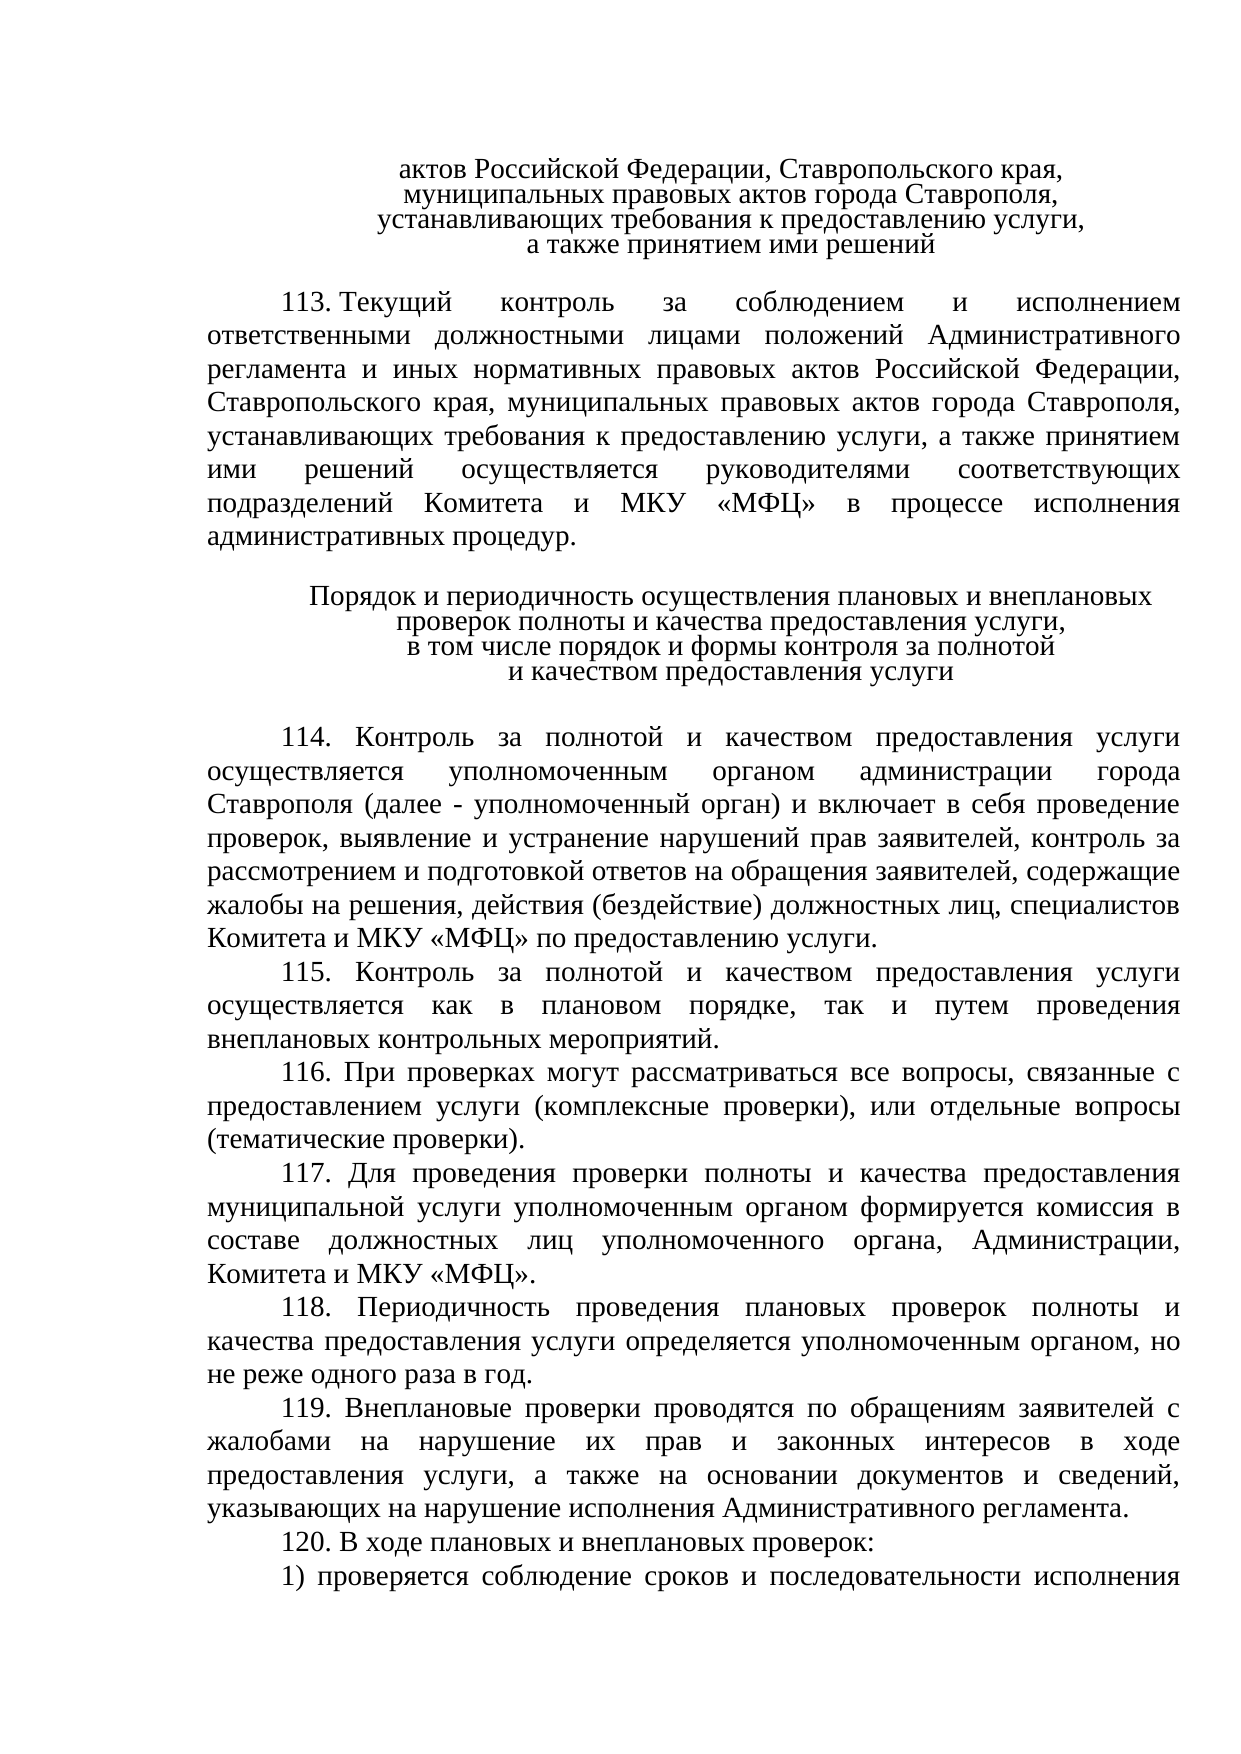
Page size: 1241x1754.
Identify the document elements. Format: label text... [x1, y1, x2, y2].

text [207, 1558, 1181, 1591]
text в том числе порядок и формы контроля за полнотой [701, 636, 1181, 661]
text 114. Контроль за полнотой и качеством предоставления услуги осуществляется уполномоченным органом администрации города Ставрополя (далее - уполномоченный орган) и включает в себя проведение проверок, выявление и устранение нарушений прав заявителей, контроль за рассмотрением и подготовкой ответов на обращения заявителей, содержащие жалобы на решения, действия (бездействие) должностных лиц, специалистов Комитета и МКУ «МФЦ» по предоставлению услуги. [207, 719, 1181, 954]
text муниципальных правовых актов города Ставрополя, [207, 184, 1181, 209]
text 113. Текущий контроль за соблюдением и исполнением ответственными должностными лицами положений Административного регламента и иных нормативных правовых актов Российской Федерации, Ставропольского края, муниципальных правовых актов города Ставрополя, устанавливающих требования к предоставлению услуги, а также принятием ими решений осуществляется руководителями соответствующих подразделений Комитета и МКУ «МФЦ» в процессе исполнения административных процедур. [207, 284, 1181, 552]
text а также принятием ими решений [207, 234, 1181, 259]
text 119. Внеплановые проверки проводятся по обращениям заявителей с жалобами на нарушение их прав и законных интересов в ходе предоставления услуги, а также на основании документов и сведений, указывающих на нарушение исполнения Административного регламента. [207, 1390, 1181, 1524]
text проверок полноты и качества предоставления услуги, [207, 611, 1181, 636]
text в том числе порядок и формы контроля за полнотой [207, 636, 698, 661]
text 115. Контроль за полнотой и качеством предоставления услуги осуществляется как в плановом порядке, так и путем проведения внеплановых контрольных мероприятий. [207, 954, 1181, 1054]
text Порядок и периодичность осуществления плановых и внеплановых [207, 586, 1181, 611]
text 117. Для проведения проверки полноты и качества предоставления муниципальной услуги уполномоченным органом формируется комиссия в составе должностных лиц уполномоченного органа, Администрации, Комитета и МКУ «МФЦ». [207, 1155, 1181, 1289]
text 118. Периодичность проведения плановых проверок полноты и качества предоставления услуги определяется уполномоченным органом, но не реже одного раза в год. [207, 1289, 1181, 1390]
text 120. В ходе плановых и внеплановых проверок: [207, 1524, 1181, 1558]
text 116. При проверках могут рассматриваться все вопросы, связанные с предоставлением услуги (комплексные проверки), или отдельные вопросы (тематические проверки). [207, 1054, 1181, 1155]
text устанавливающих требования к предоставлению услуги, [207, 209, 1181, 234]
text и качеством предоставления услуги [207, 661, 1181, 686]
text актов Российской Федерации, Ставропольского края, [207, 159, 1181, 184]
